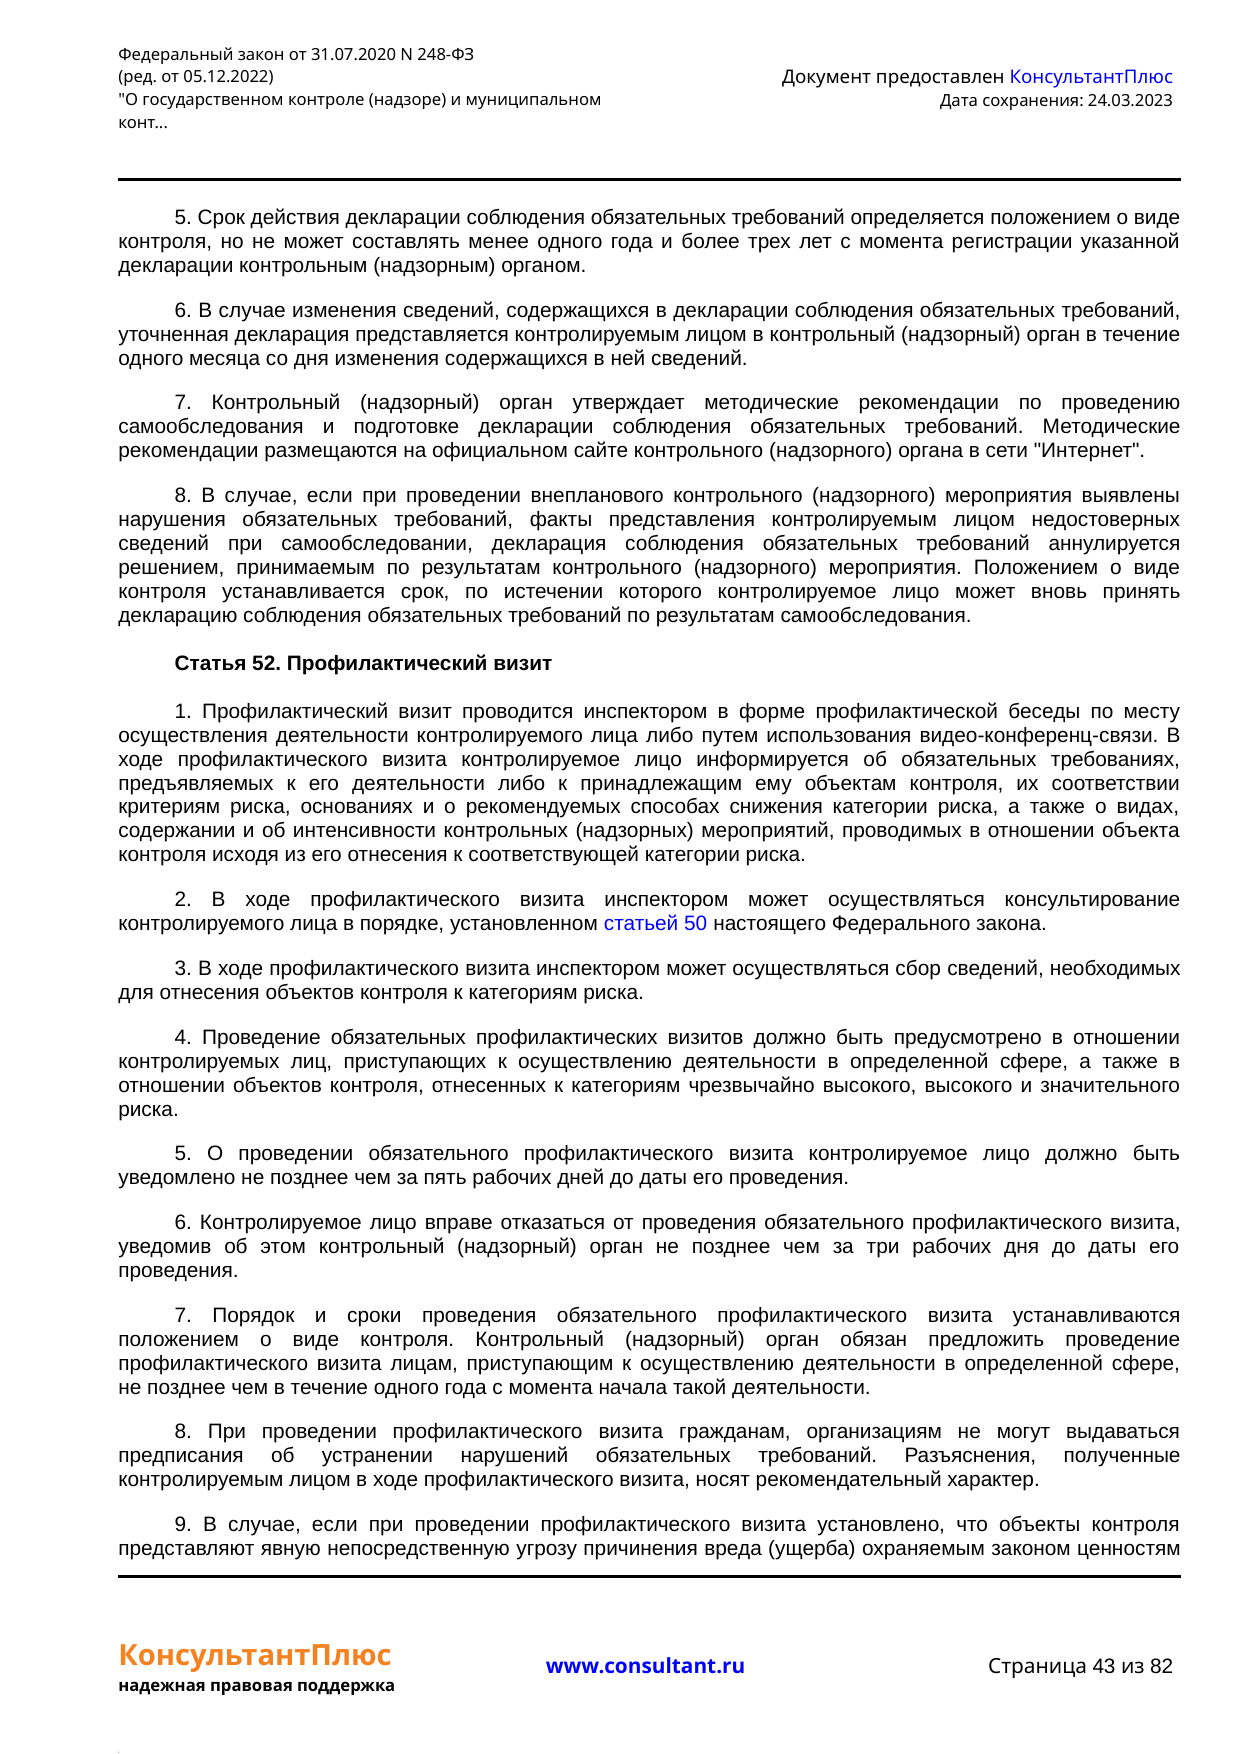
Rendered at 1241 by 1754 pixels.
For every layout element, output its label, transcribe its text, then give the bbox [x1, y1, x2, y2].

text 6. Контролируемое лицо вправе отказаться от проведения обязательного профилактического визита, уведомив об этом контрольный (надзорный) орган не позднее чем за три рабочих дня до даты его проведения. [118, 1210, 1181, 1282]
text 4. Проведение обязательных профилактических визитов должно быть предусмотрено в отношении контролируемых лиц, приступающих к осуществлению деятельности в определенной сфере, а также в отношении объектов контроля, отнесенных к категориям чрезвычайно высокого, высокого и значительного риска. [118, 1024, 1181, 1120]
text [118, 1512, 1181, 1560]
title Статья 52. Профилактический визит [118, 651, 1181, 674]
text 6. В случае изменения сведений, содержащихся в декларации соблюдения обязательных требований, уточненная декларация представляется контролируемым лицом в контрольный (надзорный) орган в течение одного месяца со дня изменения содержащихся в ней сведений. [118, 297, 1181, 369]
text 7. Порядок и сроки проведения обязательного профилактического визита устанавливаются положением о виде контроля. Контрольный (надзорный) орган обязан предложить проведение профилактического визита лицам, приступающим к осуществлению деятельности в определенной сфере, не позднее чем в течение одного года с момента начала такой деятельности. [118, 1303, 1181, 1398]
text 8. При проведении профилактического визита гражданам, организациям не могут выдаваться предписания об устранении нарушений обязательных требований. Разъяснения, полученные контролируемым лицом в ходе профилактического визита, носят рекомендательный характер. [118, 1419, 1181, 1491]
text 8. В случае, если при проведении внепланового контрольного (надзорного) мероприятия выявлены нарушения обязательных требований, факты представления контролируемым лицом недостоверных сведений при самообследовании, декларация соблюдения обязательных требований аннулируется решением, принимаемым по результатам контрольного (надзорного) мероприятия. Положением о виде контроля устанавливается срок, по истечении которого контролируемое лицо может вновь принять декларацию соблюдения обязательных требований по результатам самообследования. [118, 483, 1181, 627]
text 7. Контрольный (надзорный) орган утверждает методические рекомендации по проведению самообследования и подготовке декларации соблюдения обязательных требований. Методические рекомендации размещаются на официальном сайте контрольного (надзорного) органа в сети "Интернет". [118, 390, 1181, 462]
text 2. В ходе профилактического визита инспектором может осуществляться консультирование контролируемого лица в порядке, установленном статьей 50 настоящего Федерального закона. [118, 887, 1181, 935]
text 1. Профилактический визит проводится инспектором в форме профилактической беседы по месту осуществления деятельности контролируемого лица либо путем использования видео-конференц-связи. В ходе профилактического визита контролируемое лицо информируется об обязательных требованиях, предъявляемых к его деятельности либо к принадлежащим ему объектам контроля, их соответствии критериям риска, основаниях и о рекомендуемых способах снижения категории риска, а также о видах, содержании и об интенсивности контрольных (надзорных) мероприятий, проводимых в отношении объекта контроля исходя из его отнесения к соответствующей категории риска. [118, 698, 1181, 866]
text 3. В ходе профилактического визита инспектором может осуществляться сбор сведений, необходимых для отнесения объектов контроля к категориям риска. [118, 956, 1181, 1004]
text 5. О проведении обязательного профилактического визита контролируемое лицо должно быть уведомлено не позднее чем за пять рабочих дней до даты его проведения. [118, 1141, 1181, 1189]
text 5. Срок действия декларации соблюдения обязательных требований определяется положением о виде контроля, но не может составлять менее одного года и более трех лет с момента регистрации указанной декларации контрольным (надзорным) органом. [118, 205, 1181, 277]
